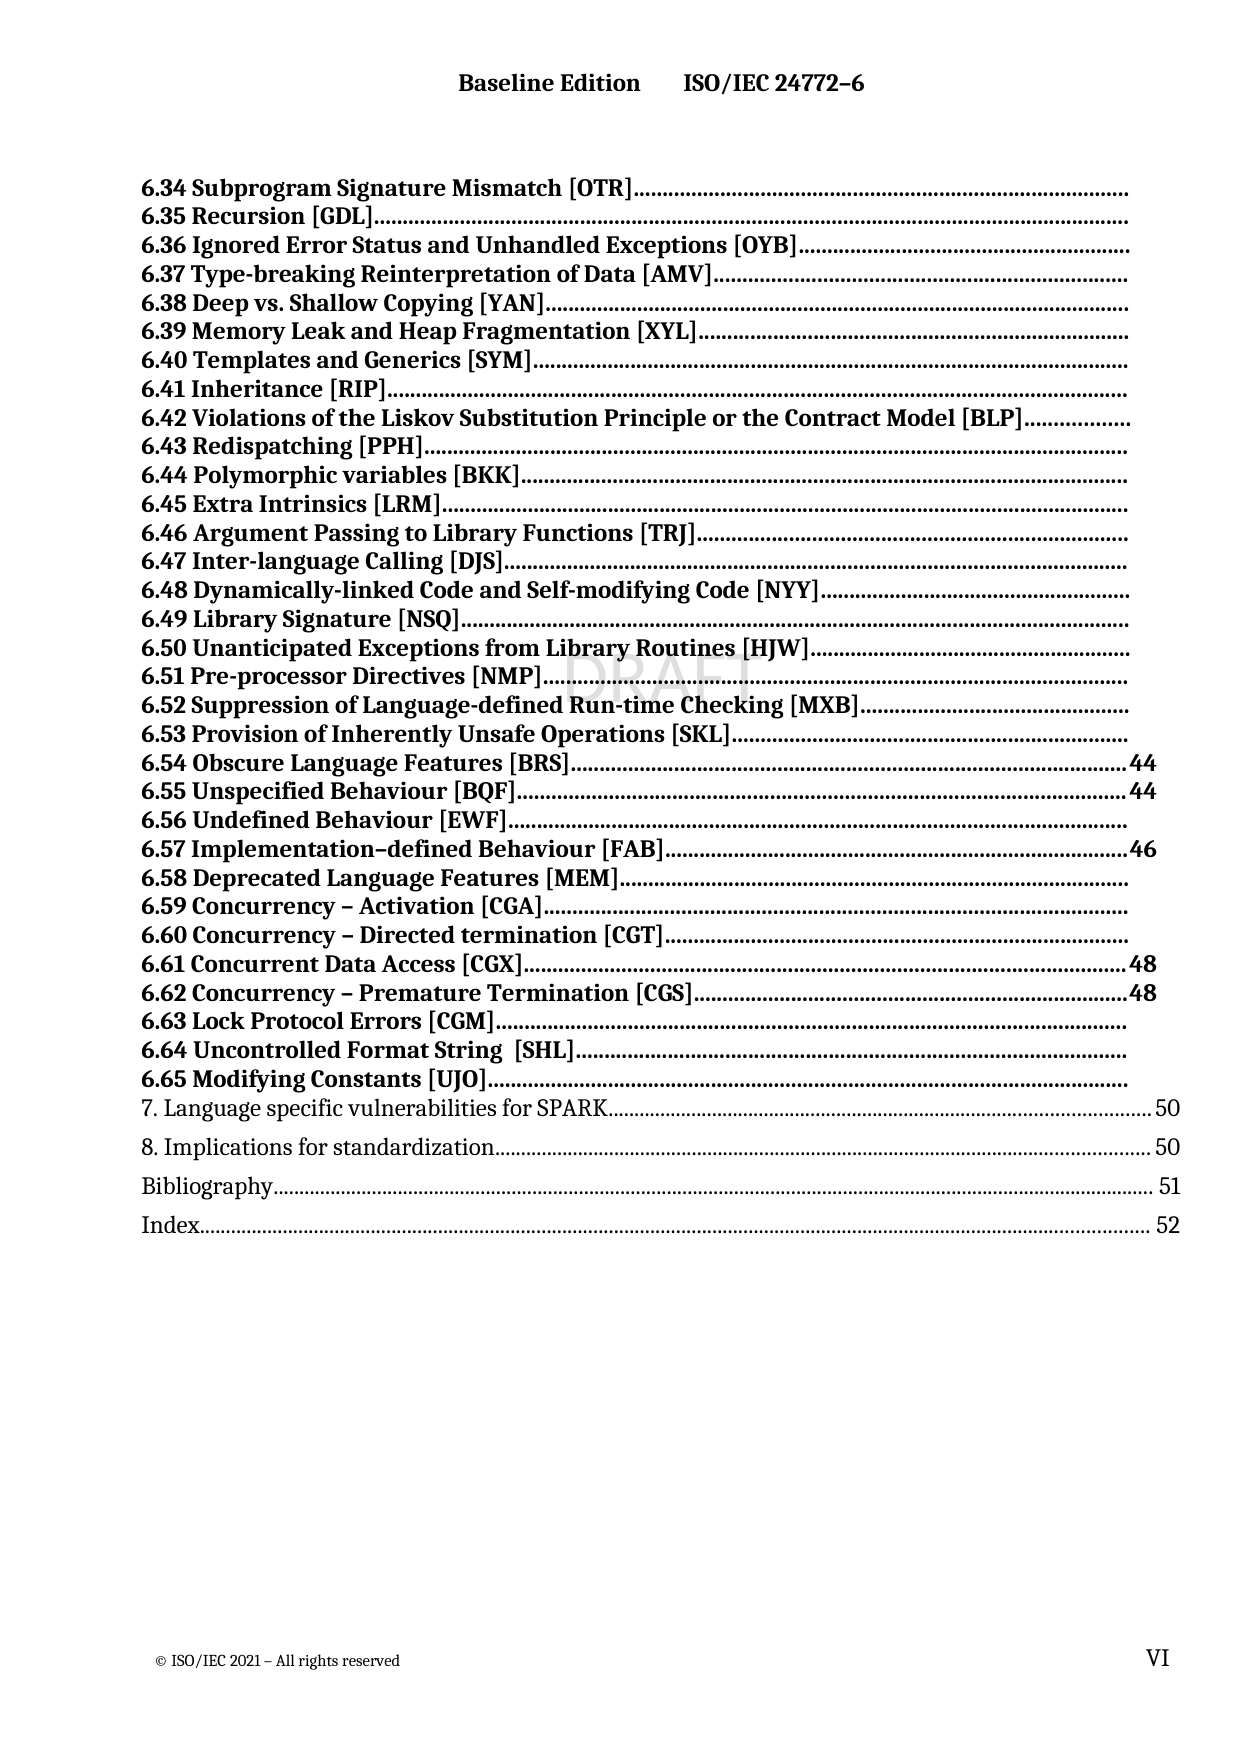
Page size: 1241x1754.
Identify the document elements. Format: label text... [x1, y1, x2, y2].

text 6.46 Argument Passing to Library Functions [TRJ] 39 [141, 518, 1129, 547]
text 7. Language specific vulnerabilities for SPARK 50 [141, 1093, 1182, 1122]
text 6.36 Ignored Error Status and Unhandled Exceptions [OYB] 33 [141, 231, 1129, 260]
text 6.50 Unanticipated Exceptions from Library Routines [HJW] 41 [141, 633, 1129, 662]
text 6.54 Obscure Language Features [BRS] 44 [141, 748, 1129, 777]
text 6.61 Concurrent Data Access [CGX] 48 [141, 950, 1129, 978]
text 6.51 Pre-processor Directives [NMP] 42 [141, 662, 1129, 691]
text 6.49 Library Signature [NSQ] 41 [141, 605, 1129, 633]
text 6.57 Implementation–defined Behaviour [FAB] 46 [141, 835, 1129, 863]
text 6.34 Subprogram Signature Mismatch [OTR] 32 [141, 173, 1129, 202]
text 6.40 Templates and Generics [SYM] 36 [141, 346, 1129, 375]
text 6.38 Deep vs. Shallow Copying [YAN] 35 [141, 288, 1129, 317]
text 6.63 Lock Protocol Errors [CGM] 49 [141, 1007, 1129, 1036]
text 8. Implications for standardization 50 [141, 1133, 1182, 1161]
text 6.48 Dynamically-linked Code and Self-modifying Code [NYY] 41 [141, 576, 1129, 605]
text 6.37 Type-breaking Reinterpretation of Data [AMV] 34 [141, 260, 1129, 288]
text 6.41 Inheritance [RIP] 36 [141, 375, 1129, 403]
text 6.59 Concurrency – Activation [CGA] 47 [141, 892, 1129, 921]
text 6.55 Unspecified Behaviour [BQF] 44 [141, 777, 1129, 806]
text 6.64 Uncontrolled Format String [SHL] 49 [141, 1036, 1129, 1065]
text Index 52 [141, 1211, 1182, 1240]
text 6.45 Extra Intrinsics [LRM] 39 [141, 490, 1129, 518]
text 6.43 Redispatching [PPH] 38 [141, 432, 1129, 461]
text 6.62 Concurrency – Premature Termination [CGS] 48 [141, 978, 1129, 1007]
text 6.58 Deprecated Language Features [MEM] 47 [141, 863, 1129, 892]
text 6.47 Inter-language Calling [DJS] 40 [141, 547, 1129, 576]
text 6.44 Polymorphic variables [BKK] 38 [141, 461, 1129, 490]
text 6.39 Memory Leak and Heap Fragmentation [XYL] 35 [141, 317, 1129, 346]
text 6.53 Provision of Inherently Unsafe Operations [SKL] 43 [141, 720, 1129, 748]
text Bibliography 51 [141, 1172, 1182, 1201]
text 6.56 Undefined Behaviour [EWF] 45 [141, 806, 1129, 835]
text 6.35 Recursion [GDL] 32 [141, 202, 1129, 231]
text 6.42 Violations of the Liskov Substitution Principle or the Contract Model [BLP] 37 [141, 403, 1129, 432]
text 6.60 Concurrency – Directed termination [CGT] 47 [141, 921, 1129, 950]
text 6.52 Suppression of Language-defined Run-time Checking [MXB] 42 [141, 691, 1129, 720]
text 6.65 Modifying Constants [UJO] 50 [141, 1065, 1129, 1093]
